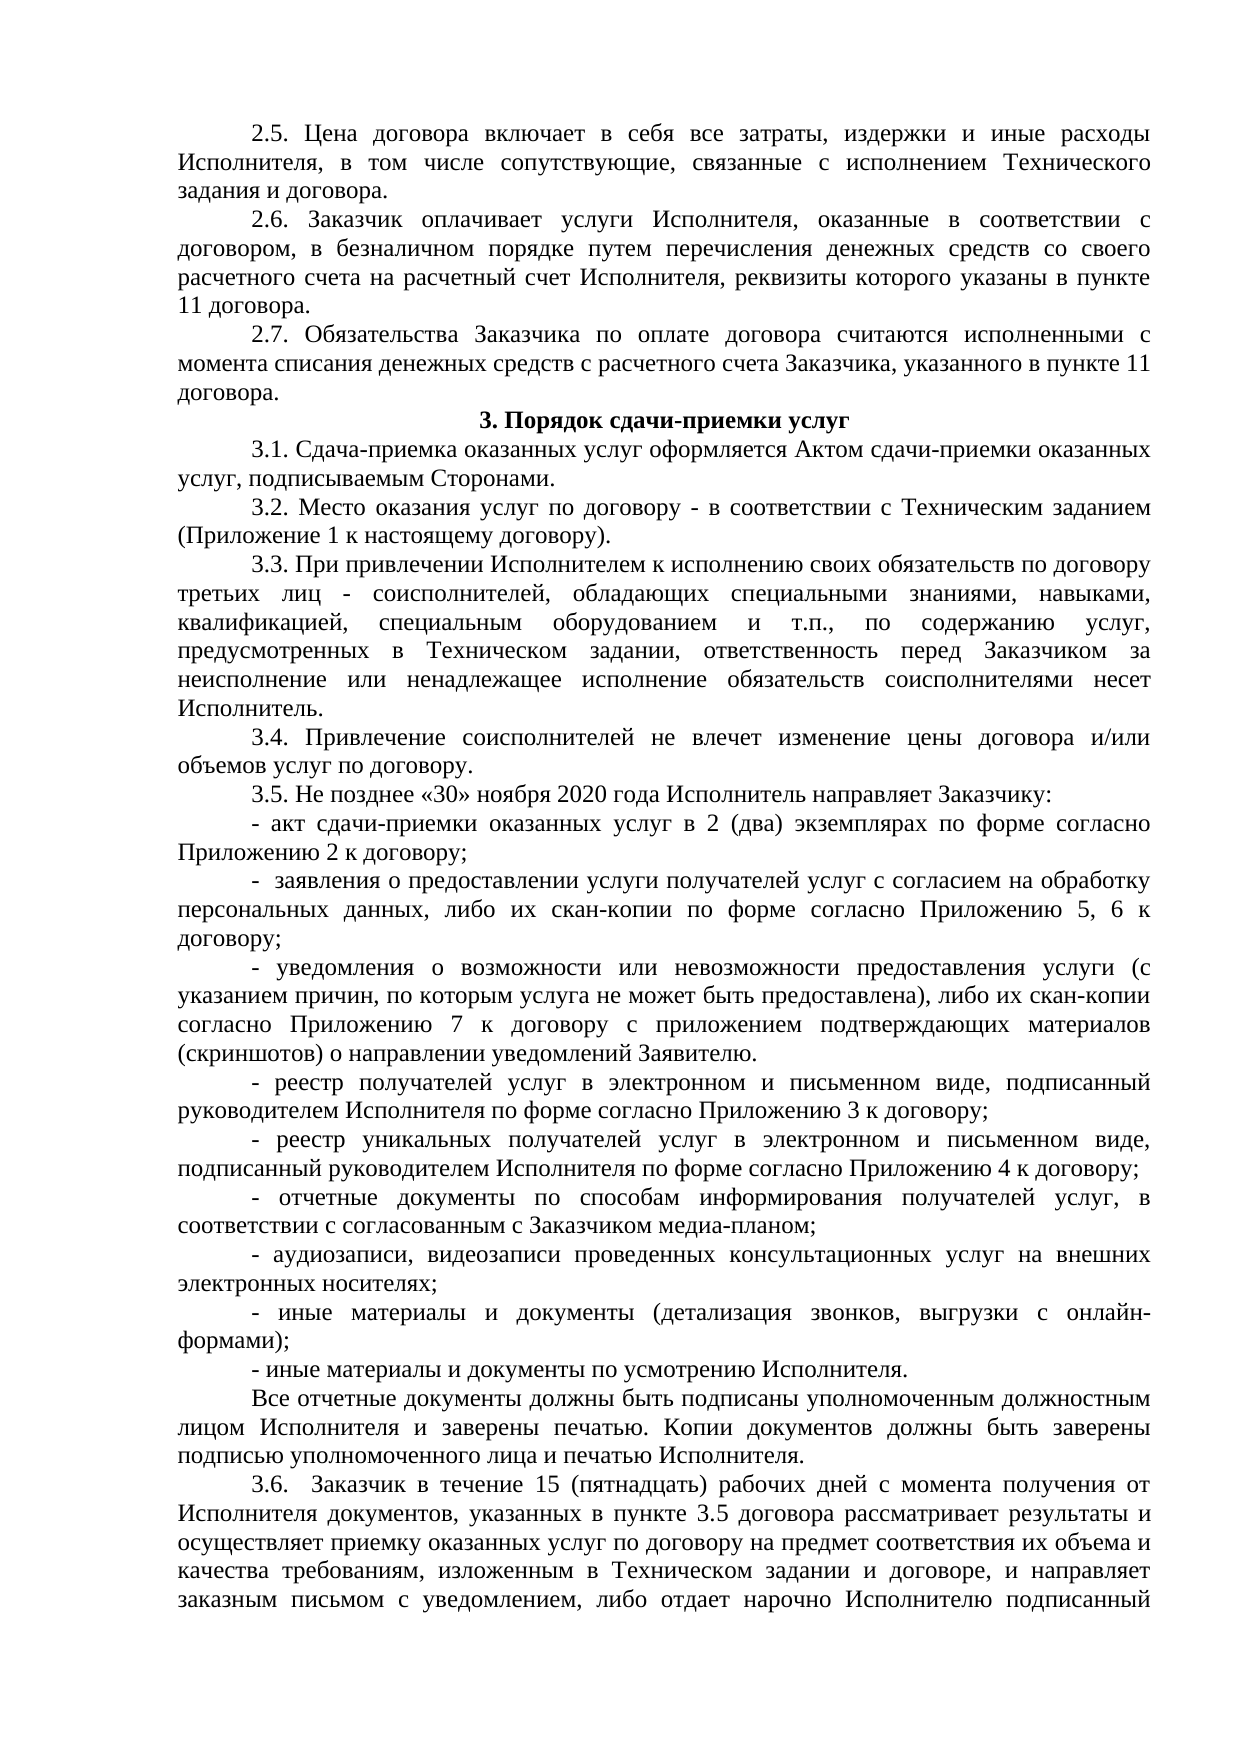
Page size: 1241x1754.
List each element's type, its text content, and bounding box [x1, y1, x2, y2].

text - иные материалы и документы по усмотрению Исполнителя. [177, 1354, 1152, 1383]
text - заявления о предоставлении услуги получателей услуг с согласием на обработку персональных данных, либо их скан-копии по форме согласно Приложению 5, 6 к договору; [177, 866, 1152, 952]
text - реестр уникальных получателей услуг в электронном и письменном виде, подписанный руководителем Исполнителя по форме согласно Приложению 4 к договору; [177, 1124, 1152, 1182]
text Все отчетные документы должны быть подписаны уполномоченным должностным лицом Исполнителя и заверены печатью. Копии документов должны быть заверены подписью уполномоченного лица и печатью Исполнителя. [177, 1383, 1152, 1469]
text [177, 1469, 1152, 1613]
text 2.7. Обязательства Заказчика по оплате договора считаются исполненными с момента списания денежных средств с расчетного счета Заказчика, указанного в пункте 11 договора. [177, 319, 1152, 406]
text - иные материалы и документы (детализация звонков, выгрузки с онлайн-формами); [177, 1297, 1152, 1354]
text 3.3. При привлечении Исполнителем к исполнению своих обязательств по договору третьих лиц - соисполнителей, обладающих специальными знаниями, навыками, квалификацией, специальным оборудованием и т.п., по содержанию услуг, предусмотренных в Техническом задании, ответственность перед Заказчиком за неисполнение или ненадлежащее исполнение обязательств соисполнителями несет Исполнитель. [177, 549, 1152, 722]
text - уведомления о возможности или невозможности предоставления услуги (с указанием причин, по которым услуга не может быть предоставлена), либо их скан-копии согласно Приложению 7 к договору с приложением подтверждающих материалов (скриншотов) о направлении уведомлений Заявителю. [177, 952, 1152, 1067]
text 3.1. Сдача-приемка оказанных услуг оформляется Актом сдачи-приемки оказанных услуг, подписываемым Сторонами. [177, 434, 1152, 492]
text 2.5. Цена договора включает в себя все затраты, издержки и иные расходы Исполнителя, в том числе сопутствующие, связанные с исполнением Технического задания и договора. [177, 118, 1152, 204]
text 3.5. Не позднее «30» ноября 2020 года Исполнитель направляет Заказчику: [177, 779, 1152, 808]
text - реестр получателей услуг в электронном и письменном виде, подписанный руководителем Исполнителя по форме согласно Приложению 3 к договору; [177, 1067, 1152, 1124]
text - акт сдачи-приемки оказанных услуг в 2 (два) экземплярах по форме согласно Приложению 2 к договору; [177, 808, 1152, 866]
text 3.2. Место оказания услуг по договору - в соответствии с Техническим заданием (Приложение 1 к настоящему договору). [177, 492, 1152, 549]
text 3.4. Привлечение соисполнителей не влечет изменение цены договора и/или объемов услуг по договору. [177, 722, 1152, 779]
text 2.6. Заказчик оплачивает услуги Исполнителя, оказанные в соответствии с договором, в безналичном порядке путем перечисления денежных средств со своего расчетного счета на расчетный счет Исполнителя, реквизиты которого указаны в пункте 11 договора. [177, 204, 1152, 319]
text - аудиозаписи, видеозаписи проведенных консультационных услуг на внешних электронных носителях; [177, 1239, 1152, 1297]
text - отчетные документы по способам информирования получателей услуг, в соответствии с согласованным с Заказчиком медиа-планом; [177, 1182, 1152, 1239]
text 3. Порядок сдачи-приемки услуг [177, 406, 1152, 434]
